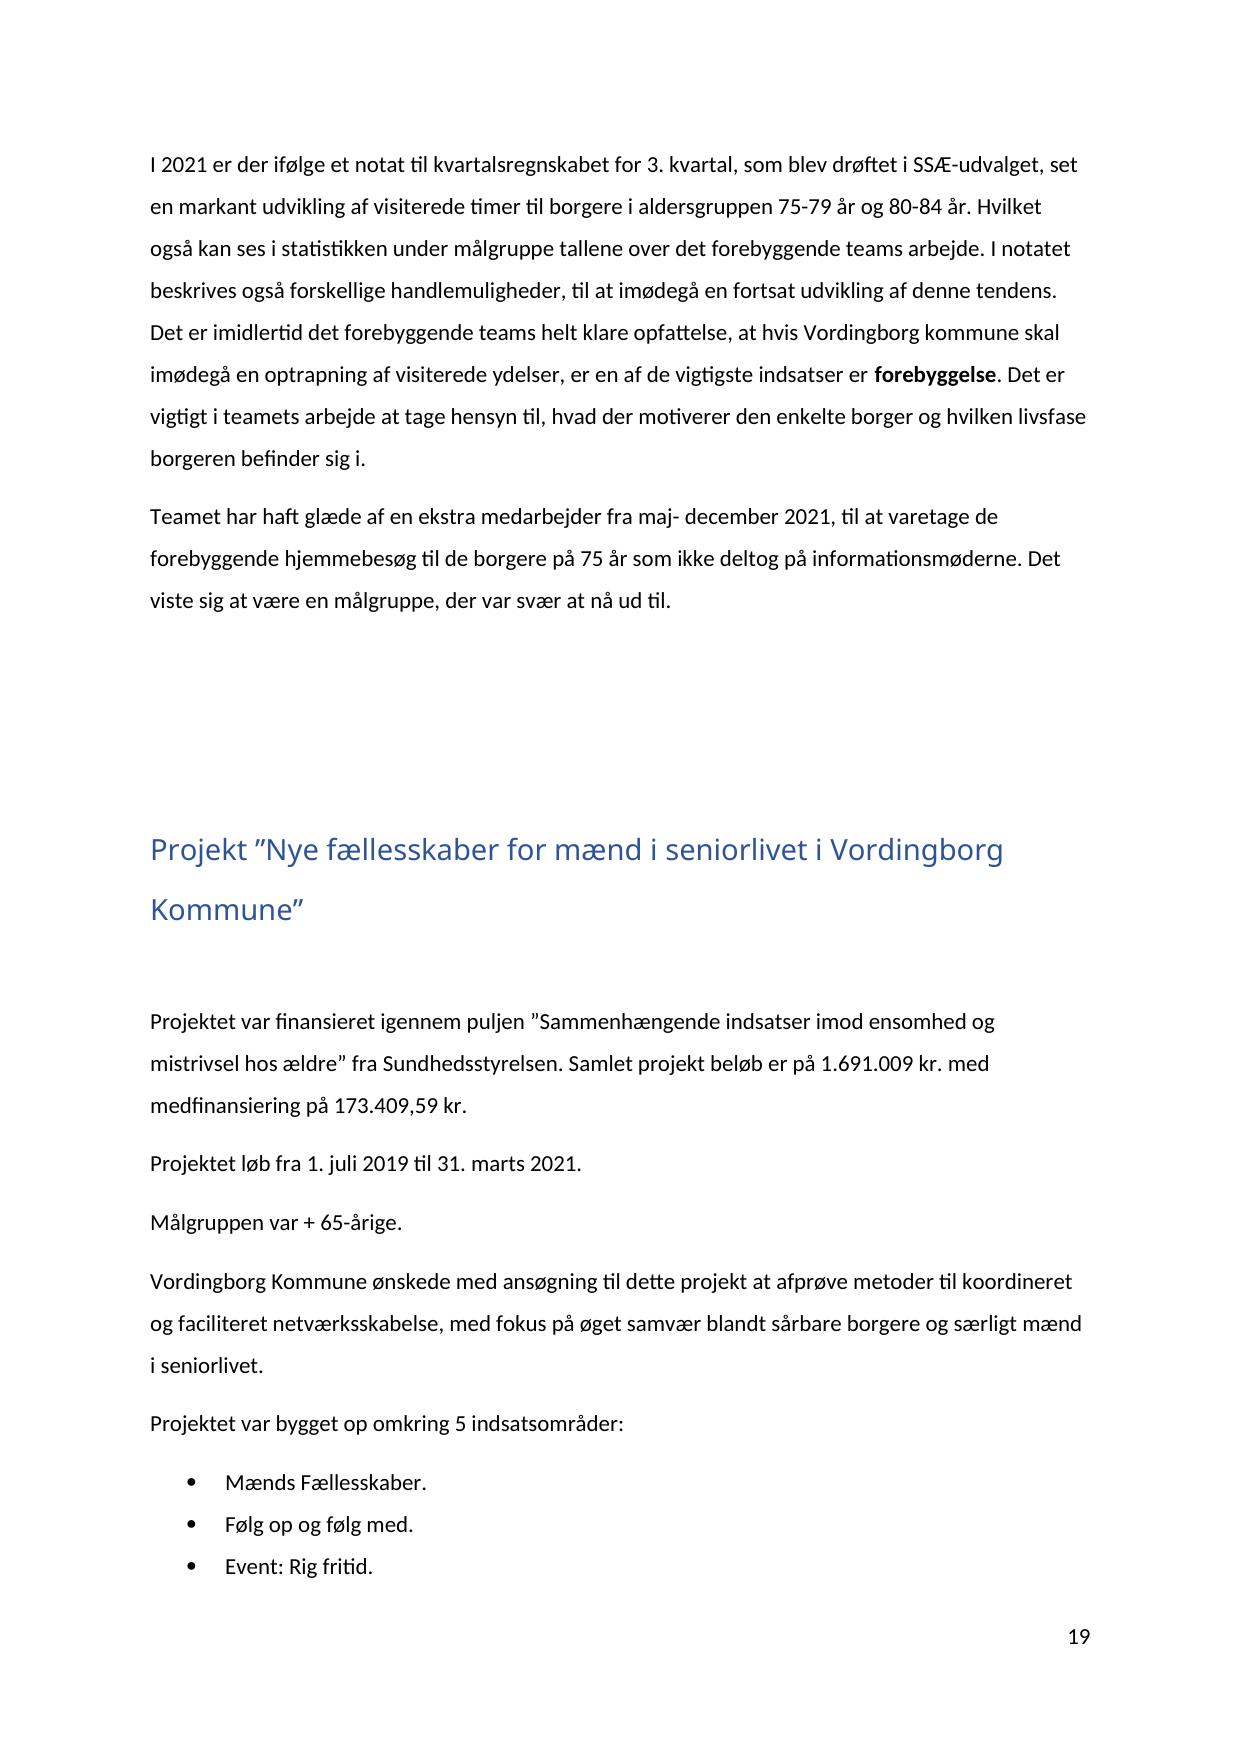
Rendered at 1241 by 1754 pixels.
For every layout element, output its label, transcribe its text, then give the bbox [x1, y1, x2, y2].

list Følg op og følg med. [187, 1510, 1090, 1538]
text Projektet var finansieret igennem puljen ”Sammenhængende indsatser imod ensomhed og mistrivsel hos ældre” fra Sundhedsstyrelsen. Samlet projekt beløb er på 1.691.009 kr. med medfinansiering på 173.409,59 kr. [150, 1007, 1090, 1119]
text Projektet var bygget op omkring 5 indsatsområder: [150, 1409, 1090, 1437]
text Teamet har haft glæde af en ekstra medarbejder fra maj- december 2021, til at varetage de forebyggende hjemmebesøg til de borgere på 75 år som ikke deltog på informationsmøderne. Det viste sig at være en målgruppe, der var svær at nå ud til. [150, 502, 1090, 614]
text Målgruppen var + 65-årige. [150, 1208, 1090, 1236]
text Projektet løb fra 1. juli 2019 til 31. marts 2021. [150, 1149, 1090, 1178]
subtitle Projekt ”Nye fællesskaber for mænd i seniorlivet i Vordingborg Kommune” [150, 829, 1090, 928]
list Mænds Fællesskaber. [187, 1468, 1090, 1496]
text I 2021 er der ifølge et notat til kvartalsregnskabet for 3. kvartal, som blev drøftet i SSÆ-udvalget, set en markant udvikling af visiterede timer til borgere i aldersgruppen 75-79 år og 80-84 år. Hvilket også kan ses i statistikken under målgruppe tallene over det forebyggende teams arbejde. I notatet beskrives også forskellige handlemuligheder, til at imødegå en fortsat udvikling af denne tendens. Det er imidlertid det forebyggende teams helt klare opfattelse, at hvis Vordingborg kommune skal imødegå en optrapning af visiterede ydelser, er en af de vigtigste indsatser er forebyggelse. Det er vigtigt i teamets arbejde at tage hensyn til, hvad der motiverer den enkelte borger og hvilken livsfase borgeren befinder sig i. [150, 150, 1090, 472]
text Vordingborg Kommune ønskede med ansøgning til dette projekt at afprøve metoder til koordineret og faciliteret netværksskabelse, med fokus på øget samvær blandt sårbare borgere og særligt mænd i seniorlivet. [150, 1267, 1090, 1379]
list Event: Rig fritid. [187, 1552, 1090, 1580]
